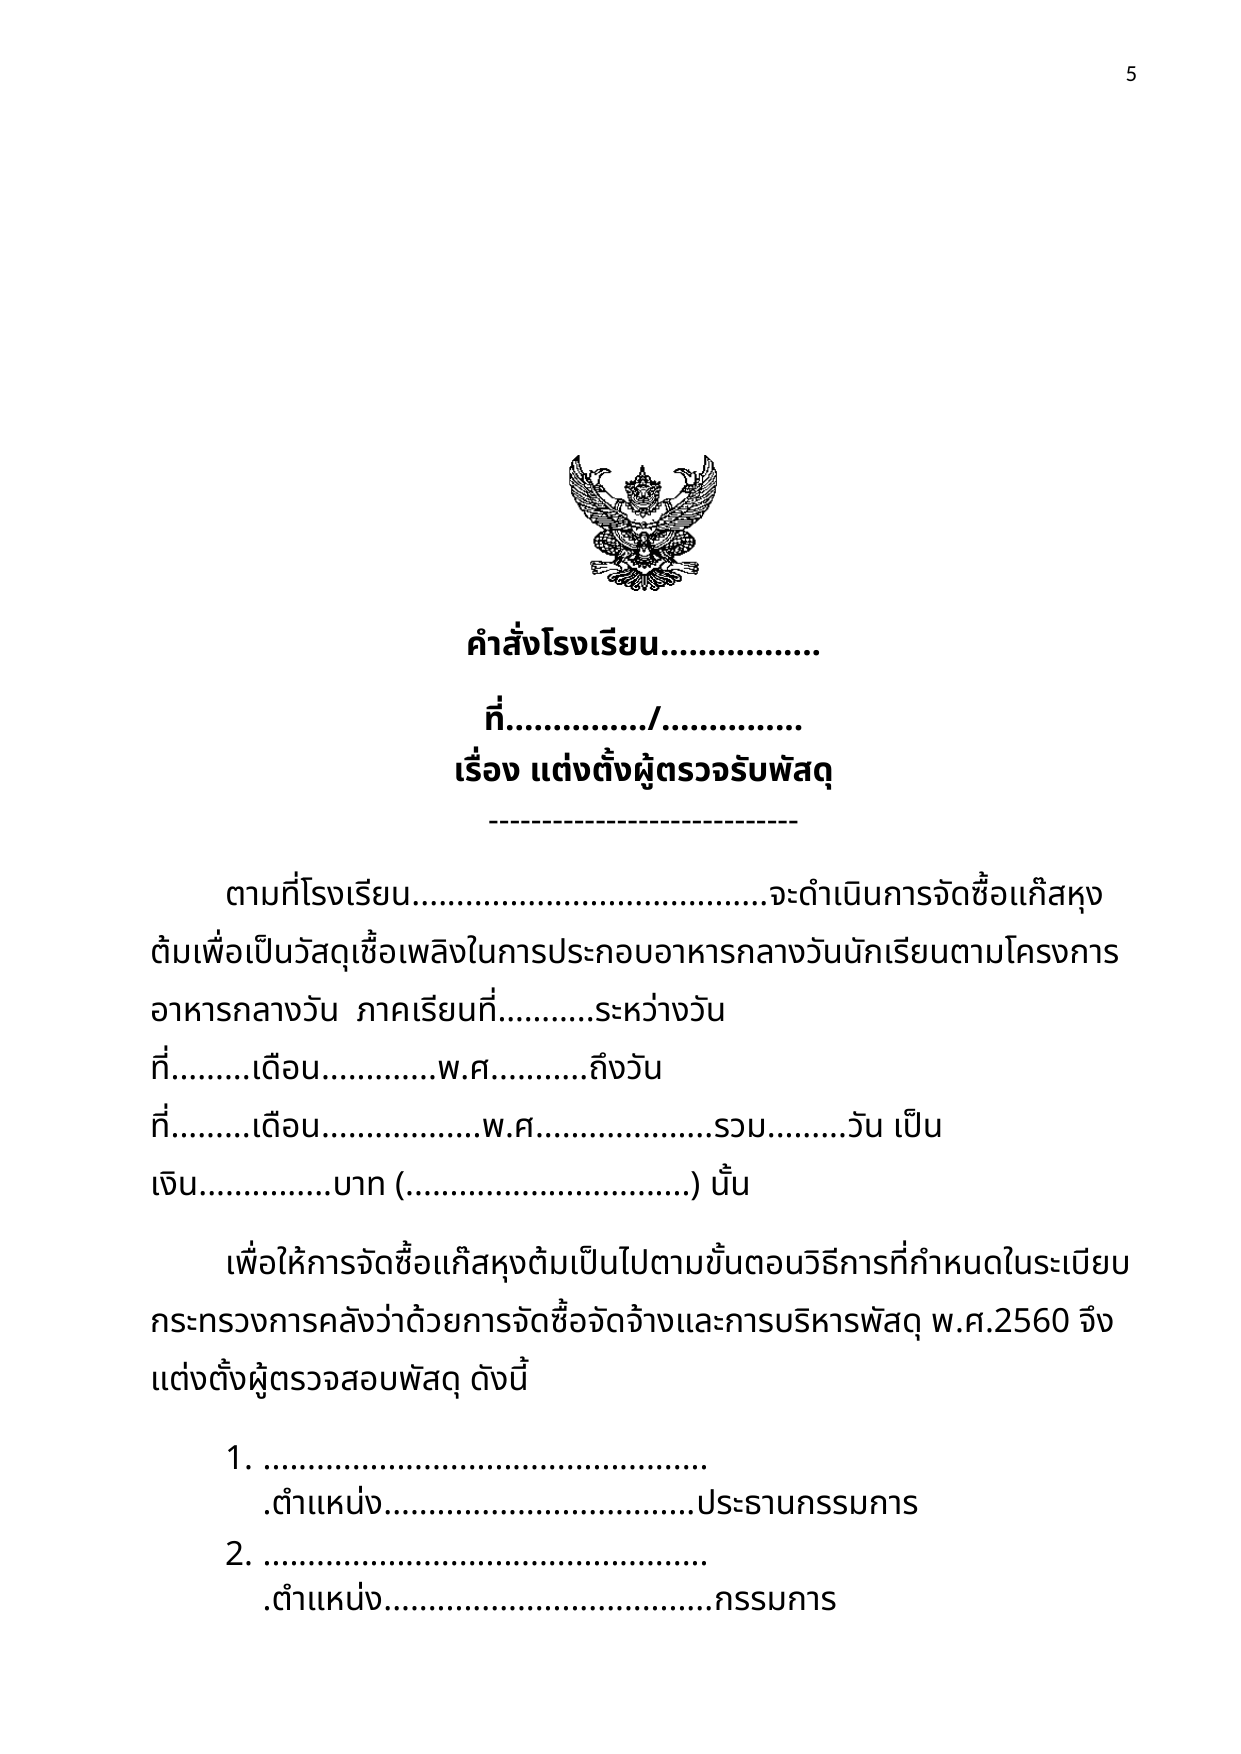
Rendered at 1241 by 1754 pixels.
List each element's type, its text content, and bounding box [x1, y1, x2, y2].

text เรื่อง แต่งตั้งผู้ตรวจรับพัสดุ [150, 746, 1137, 796]
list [225, 1530, 1137, 1626]
text ----------------------------- [150, 796, 1137, 869]
text ที่.............../............... [150, 695, 1137, 746]
text เพื่อให้การจัดซื้อแก๊สหุงต้มเป็นไปตามขั้นตอนวิธีการที่กำหนดในระเบียบกระทรวงการคลังว่าด้วยการจัดซื้อจัดจ้างและการบริหารพัสดุ พ.ศ.2560 จึงแต่งตั้งผู้ตรวจสอบพัสดุ ดังนี้ [150, 1239, 1137, 1405]
list ...................................................ตำแหน่ง...................................ประธานกรรมการ [225, 1434, 1137, 1530]
picture [569, 455, 718, 591]
text ตามที่โรงเรียน........................................จะดำเนินการจัดซื้อแก๊สหุงต้มเพื่อเป็นวัสดุเชื้อเพลิงในการประกอบอาหารกลางวันนักเรียนตามโครงการอาหารกลางวัน ภาคเรียนที่………..ระหว่างวันที่.........เดือน.............พ.ศ...........ถึงวันที่.........เดือน..................พ.ศ....................รวม.........วัน เป็นเงิน...............บาท (................................) นั้น [150, 869, 1137, 1211]
text คำสั่งโรงเรียน................. [150, 619, 1137, 670]
